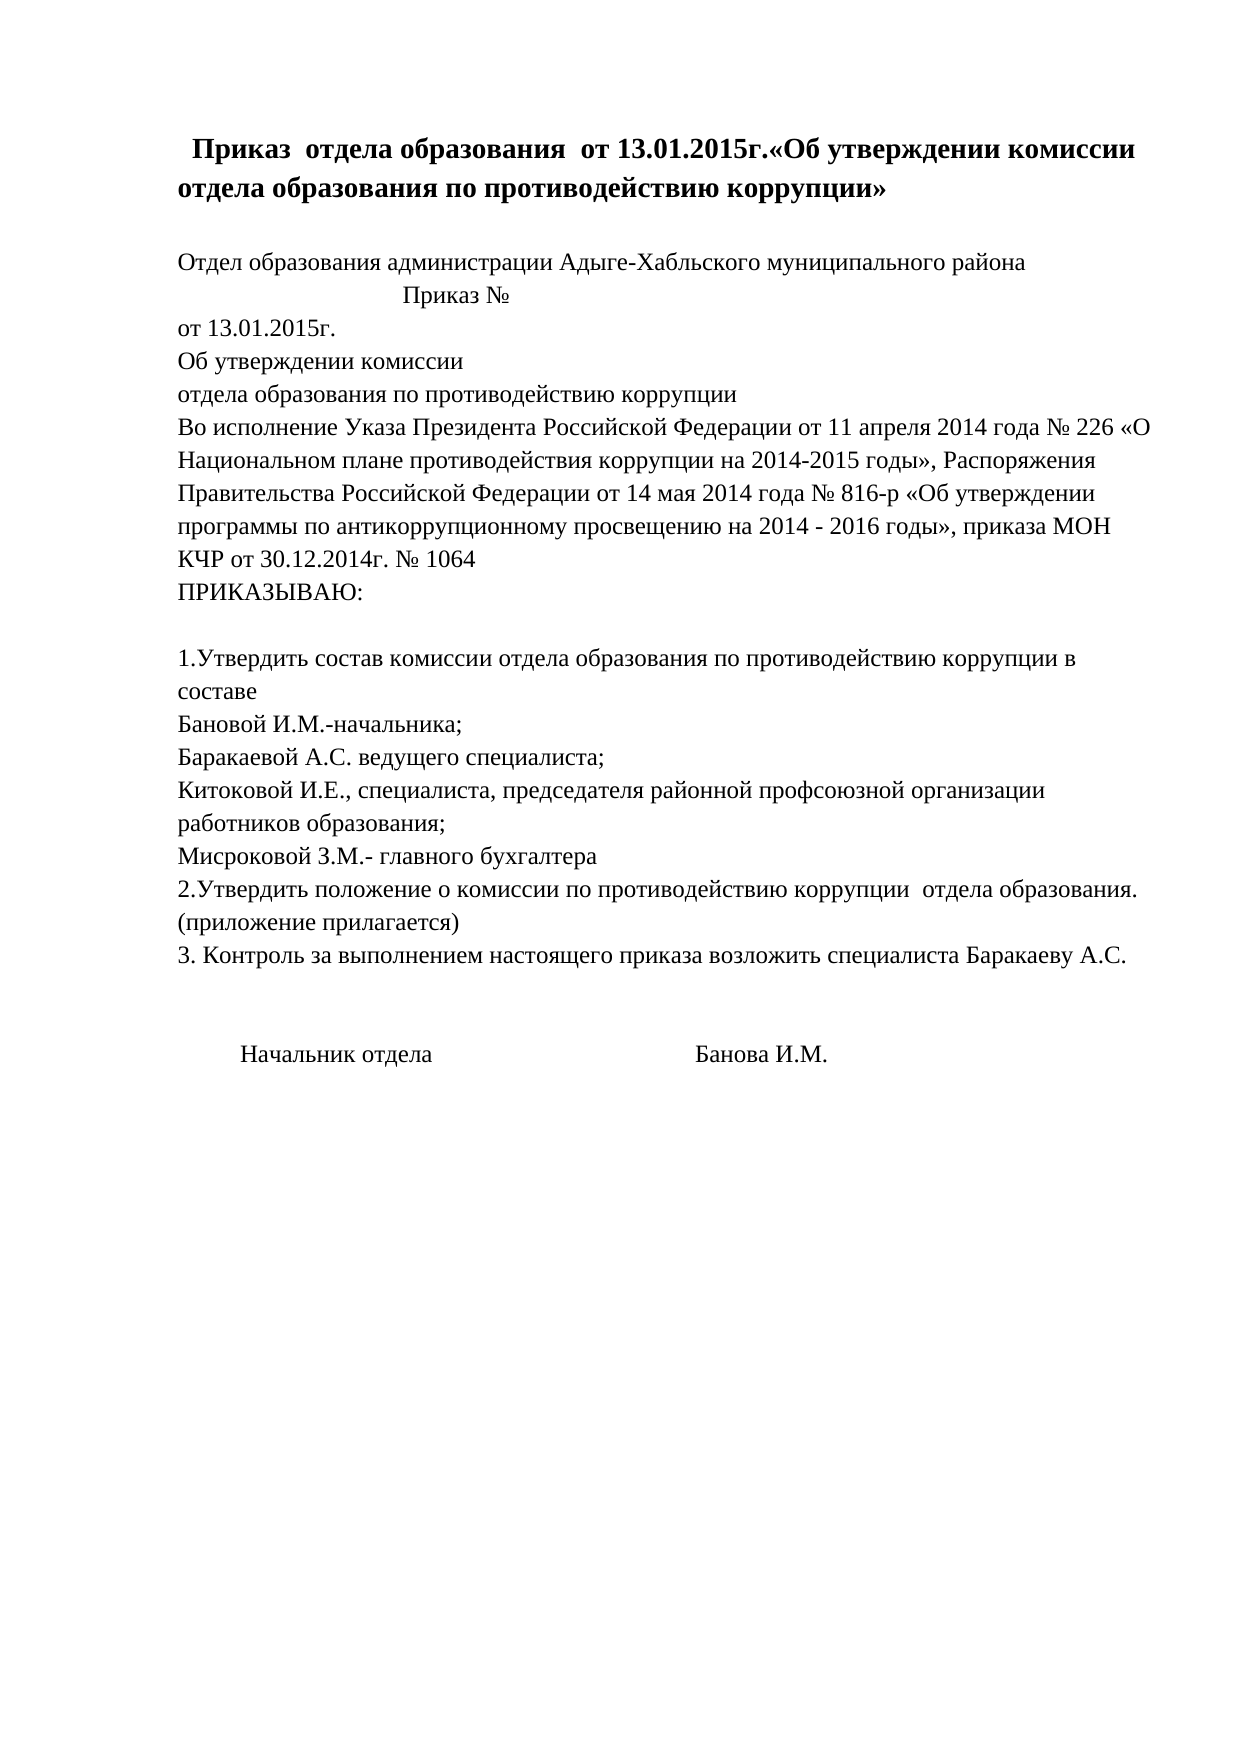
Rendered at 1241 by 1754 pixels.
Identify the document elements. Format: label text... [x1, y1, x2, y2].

text 2.Утвердить положение о комиссии по противодействию коррупции отдела образования.(приложение прилагается) [177, 874, 1152, 936]
text Начальник отдела Банова И.М. [177, 1039, 1152, 1068]
text ПРИКАЗЫВАЮ: [177, 577, 1152, 606]
text 3. Контроль за выполнением настоящего приказа возложить специалиста Баракаеву А.С. [177, 940, 1152, 969]
text Отдел образования администрации Адыге-Хабльского муниципального района [177, 247, 1152, 276]
text Во исполнение Указа Президента Российской Федерации от 11 апреля 2014 года № 226 «О Национальном плане противодействия коррупции на 2014-2015 годы», Распоряжения Правительства Российской Федерации от 14 мая 2014 года № 816-р «Об утверждении программы по антикоррупционному просвещению на 2014 - 2016 годы», приказа МОН КЧР от 30.12.2014г. № 1064 [177, 412, 1152, 573]
text Бановой И.М.-начальника; [177, 709, 1152, 738]
text Приказ № [177, 280, 1152, 309]
text 1.Утвердить состав комиссии отдела образования по противодействию коррупции в составе [177, 643, 1152, 705]
text отдела образования по противодействию коррупции [177, 379, 1152, 408]
text Приказ отдела образования от 13.01.2015г.«Об утверждении комиссии отдела образования по противодействию коррупции» [177, 131, 1152, 203]
text Об утверждении комиссии [177, 346, 1152, 375]
text Мисроковой З.М.- главного бухгалтера [177, 841, 1152, 870]
text Баракаевой А.С. ведущего специалиста; [177, 742, 1152, 771]
text Китоковой И.Е., специалиста, председателя районной профсоюзной организации работников образования; [177, 775, 1152, 837]
text от 13.01.2015г. [177, 313, 1152, 342]
